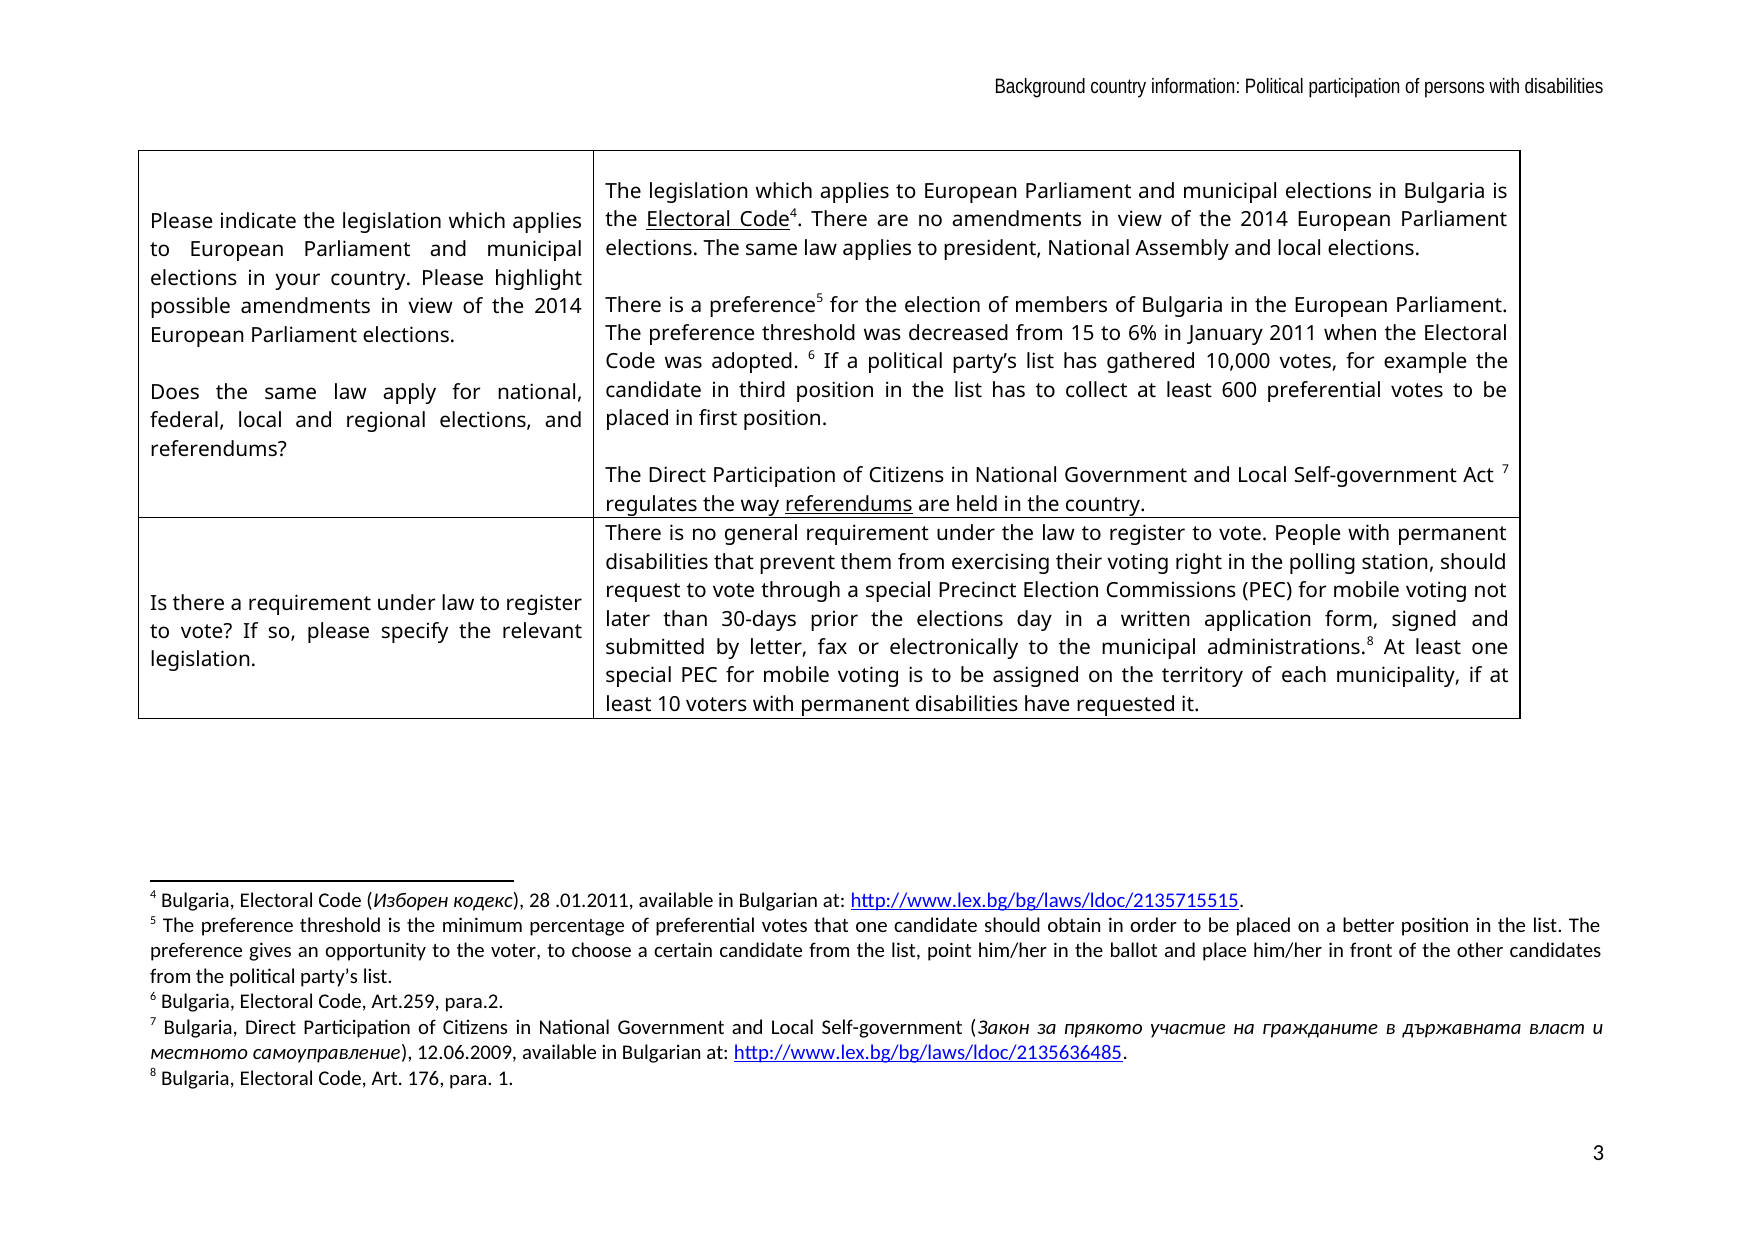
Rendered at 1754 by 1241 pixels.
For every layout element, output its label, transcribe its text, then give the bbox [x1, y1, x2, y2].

table_cell There is no general requirement under the law to register to vote. People with permanent disabilities that prevent them from exercising their voting right in the polling station, should request to vote through a special Precinct Election Commissions (PEC) for mobile voting not later than 30-days prior the elections day in a written application form, signed and submitted by letter, fax or electronically to the municipal administrations. At least one special PEC for mobile voting is to be assigned on the territory of each municipality, if at least 10 voters with permanent disabilities have requested it. [594, 518, 1519, 717]
table_cell Is there a requirement under law to register to vote? If so, please specify the relevant legislation. [139, 518, 593, 717]
table_cell Please indicate the legislation which applies to European Parliament and municipal elections in your country. Please highlight possible amendments in view of the 2014 European Parliament elections. Does the same law apply for national, federal, local and regional elections, and referendums? [139, 151, 593, 517]
table_cell The legislation which applies to European Parliament and municipal elections in Bulgaria is the Electoral Code. There are no amendments in view of the 2014 European Parliament elections. The same law applies to president, National Assembly and local elections. There is a preference for the election of members of Bulgaria in the European Parliament. The preference threshold was decreased from 15 to 6% in January 2011 when the Electoral Code was adopted. If a political party’s list has gathered 10,000 votes, for example the candidate in third position in the list has to collect at least 600 preferential votes to be placed in first position. The Direct Participation of Citizens in National Government and Local Self-government Act regulates the way referendums are held in the country. [594, 151, 1519, 517]
